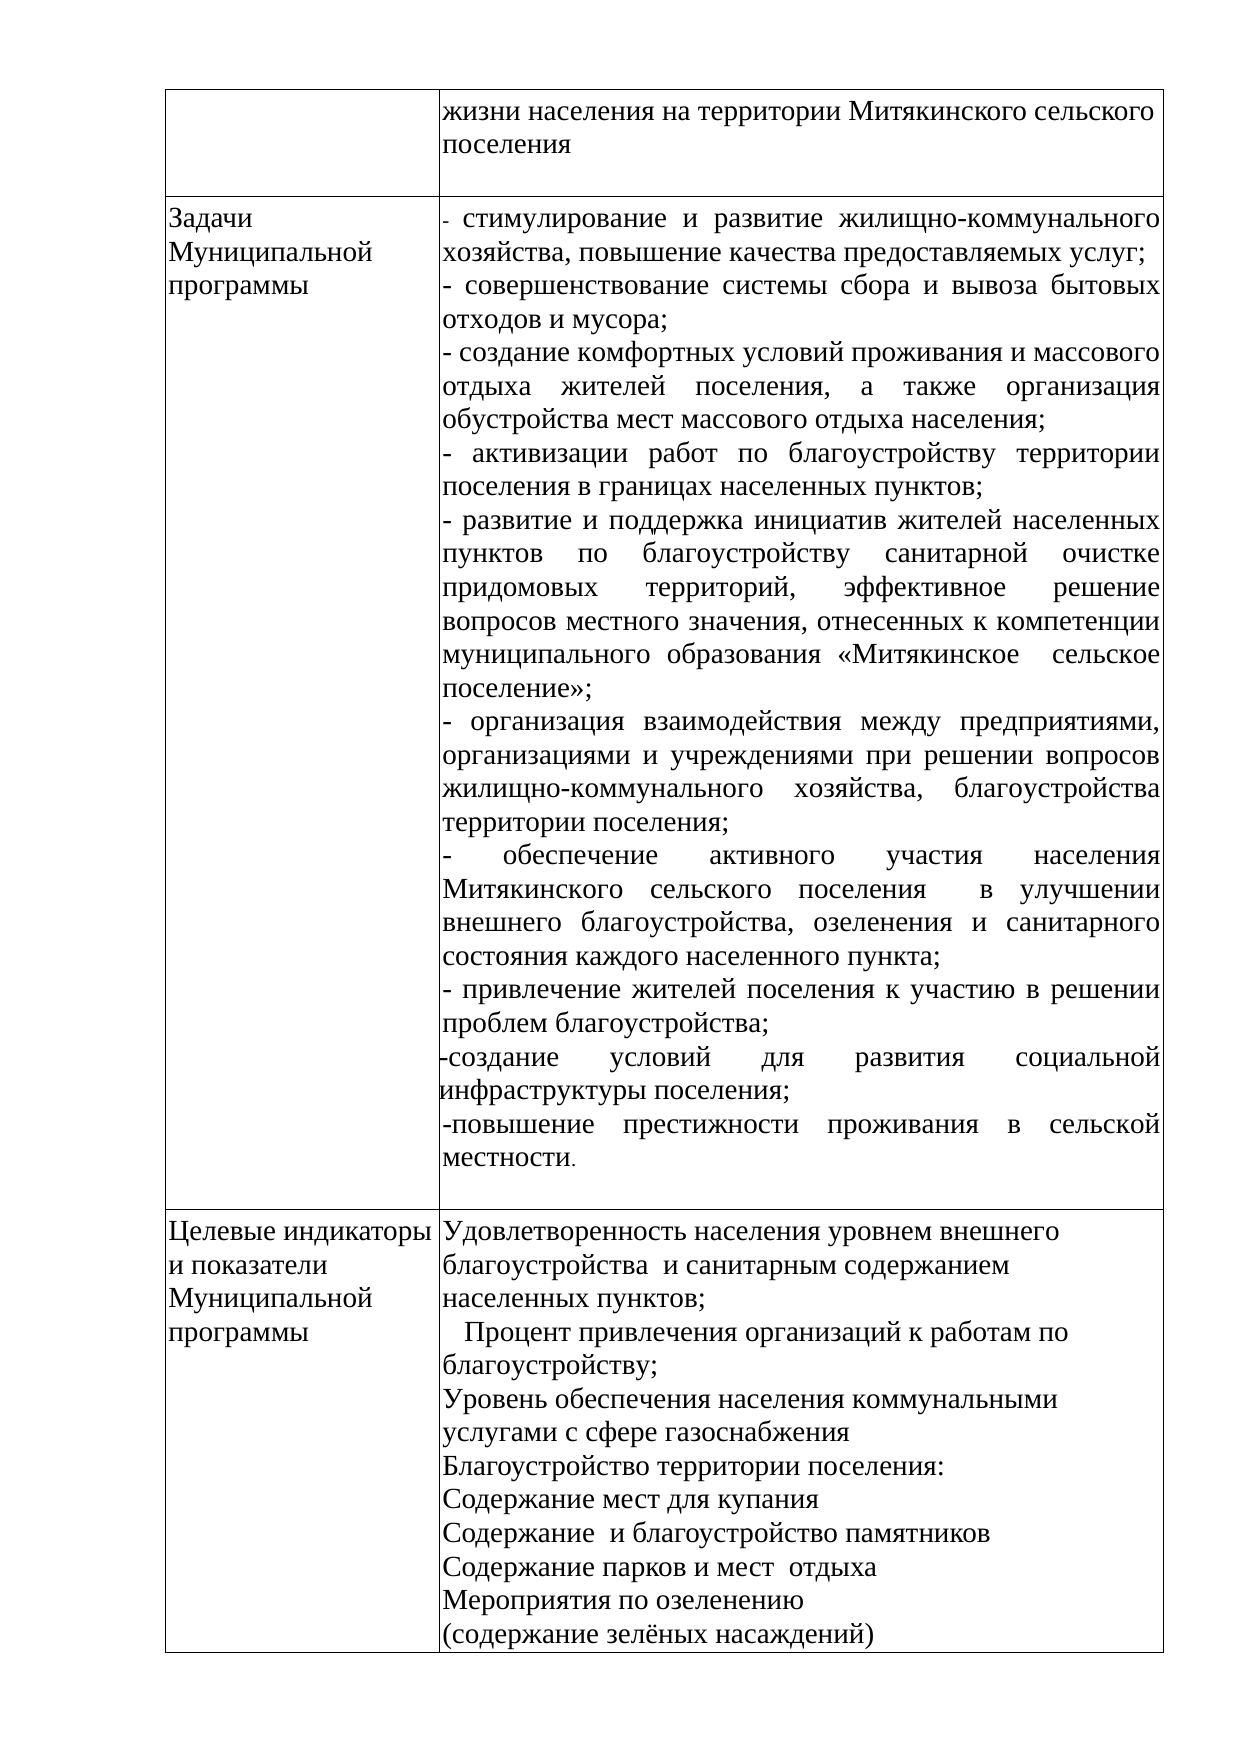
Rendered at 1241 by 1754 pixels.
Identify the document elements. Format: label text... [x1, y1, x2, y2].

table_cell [440, 1210, 1163, 1652]
table_cell - стимулирование и развитие жилищно-коммунального хозяйства, повышение качества предоставляемых услуг; - совершенствование системы сбора и вывоза бытовых отходов и мусора; - создание комфортных условий проживания и массового отдыха жителей поселения, а также организация обустройства мест массового отдыха населения; - активизации работ по благоустройству территории поселения в границах населенных пунктов; - развитие и поддержка инициатив жителей населенных пунктов по благоустройству санитарной очистке придомовых территорий, эффективное решение вопросов местного значения, отнесенных к компетенции муниципального образования «Митякинское сельское поселение»; - организация взаимодействия между предприятиями, организациями и учреждениями при решении вопросов жилищно-коммунального хозяйства, благоустройства территории поселения; - обеспечение активного участия населения Митякинского сельского поселения в улучшении внешнего благоустройства, озеленения и санитарного состояния каждого населенного пункта; - привлечение жителей поселения к участию в решении проблем благоустройства; -создание условий для развития социальной инфраструктуры поселения; -повышение престижности проживания в сельской местности. [440, 197, 1163, 1209]
table_cell Задачи Муниципальной программы [166, 197, 439, 1209]
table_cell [440, 90, 1163, 196]
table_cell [166, 1210, 439, 1652]
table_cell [166, 90, 439, 196]
